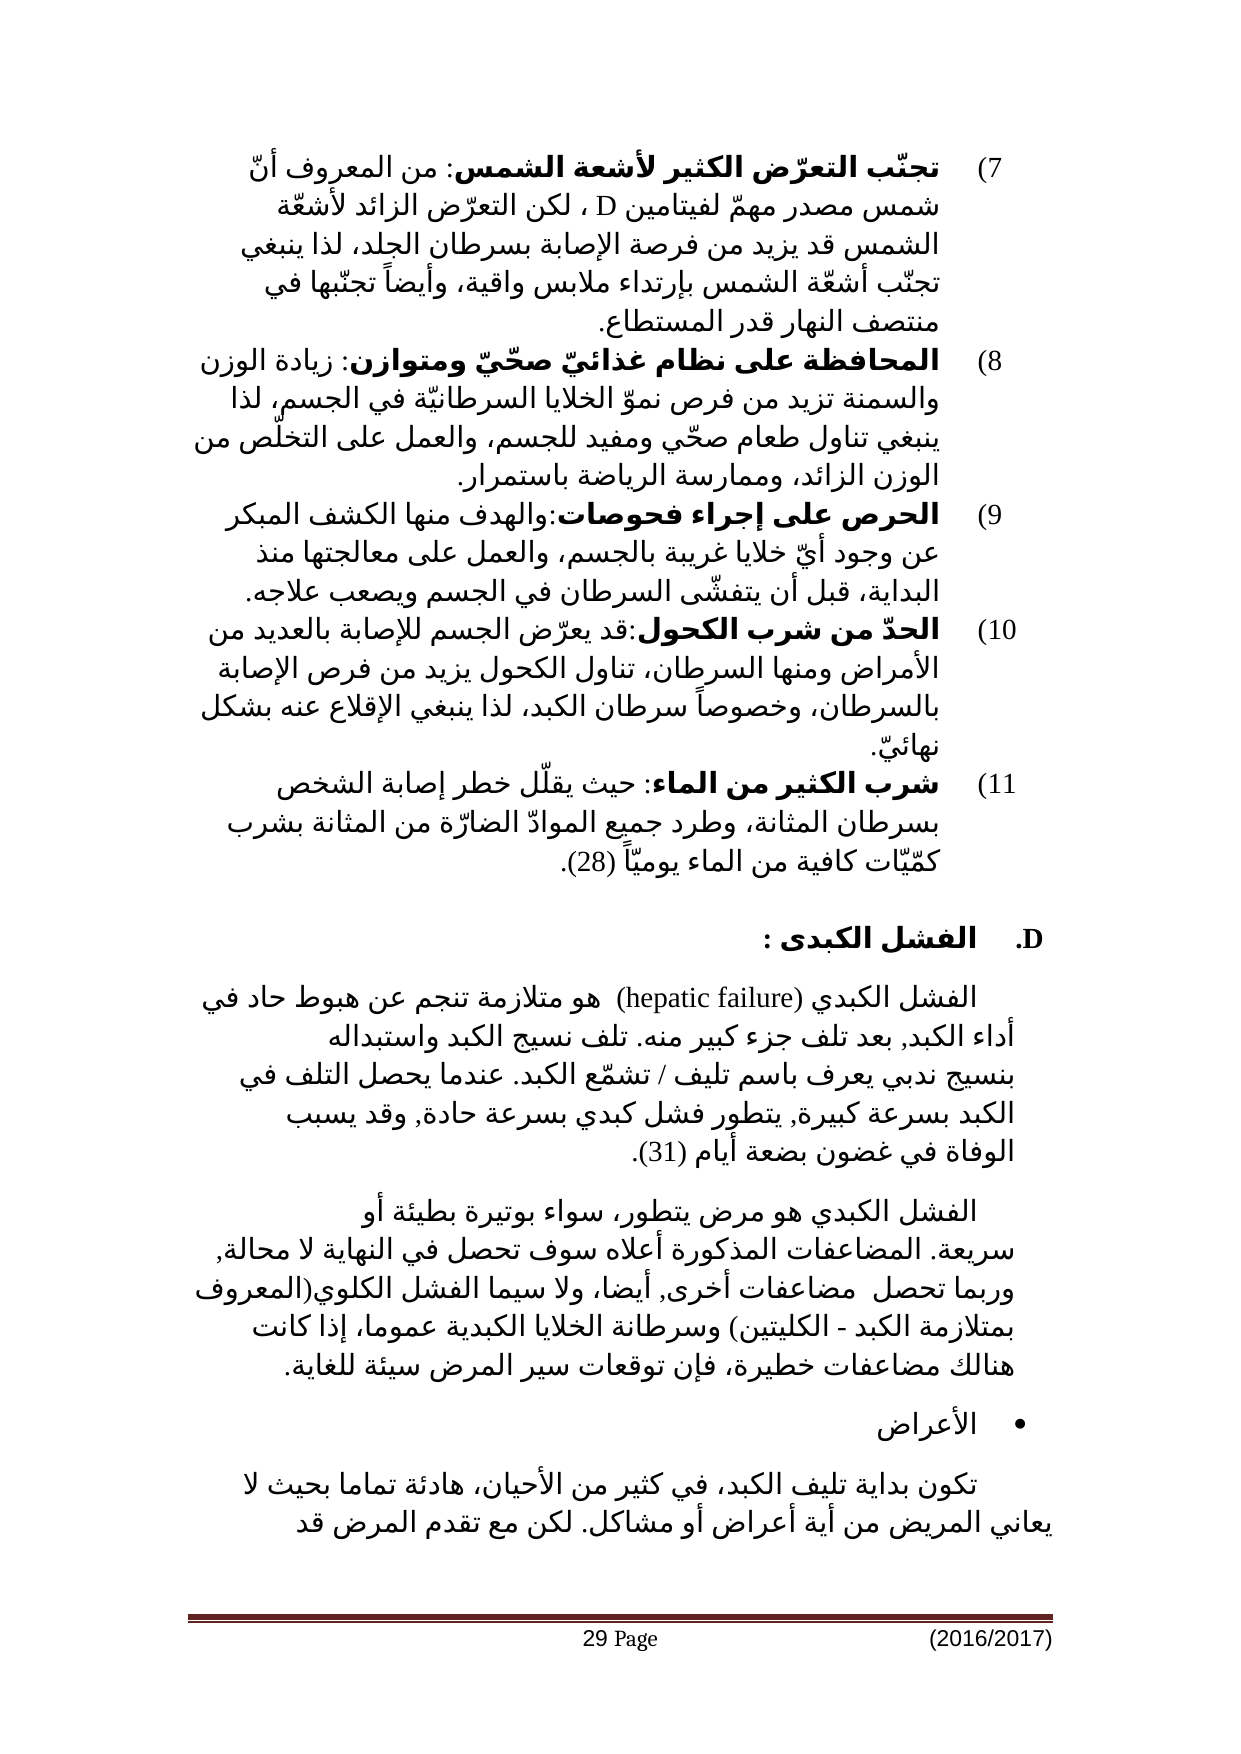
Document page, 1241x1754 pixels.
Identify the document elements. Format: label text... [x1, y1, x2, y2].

list تجنّب التعرّض الكثير لأشعة الشمس: من المعروف أنّ شمس مصدر مهمّ لفيتامين D ، لكن التعرّض الزائد لأشعّة الشمس قد يزيد من فرصة الإصابة بسرطان الجلد، لذا ينبغي تجنّب أشعّة الشمس بإرتداء ملابس واقية، وأيضاً تجنّبها في منتصف النهار قدر المستطاع. [187, 150, 978, 338]
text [187, 1467, 1053, 1539]
list الحرص على إجراء فحوصات:والهدف منها الكشف المبكر عن وجود أيّ خلايا غريبة بالجسم، والعمل على معالجتها منذ البداية، قبل أن يتفشّى السرطان في الجسم ويصعب علاجه. [187, 497, 978, 607]
text الفشل الكبدي (hepatic failure) هو متلازمة تنجم عن هبوط حاد في أداء الكبد, بعد تلف جزء كبير منه. تلف نسيج الكبد واستبداله بنسيج ندبي يعرف باسم تليف / تشمّع الكبد. عندما يحصل التلف في الكبد بسرعة كبيرة, يتطور فشل كبدي بسرعة حادة, وقد يسبب الوفاة في غضون بضعة أيام (31). [187, 980, 1015, 1168]
list الحدّ من شرب الكحول:قد يعرّض الجسم للإصابة بالعديد من الأمراض ومنها السرطان، تناول الكحول يزيد من فرص الإصابة بالسرطان، وخصوصاً سرطان الكبد، لذا ينبغي الإقلاع عنه بشكل نهائيّ. [187, 612, 978, 762]
list المحافظة على نظام غذائيّ صحّيّ ومتوازن: زيادة الوزن والسمنة تزيد من فرص نموّ الخلايا السرطانيّة في الجسم، لذا ينبغي تناول طعام صحّي ومفيد للجسم، والعمل على التخلّص من الوزن الزائد، وممارسة الرياضة باستمرار. [187, 343, 978, 492]
text الفشل الكبدي هو مرض يتطور، سواء بوتيرة بطيئة أو سريعة. المضاعفات المذكورة أعلاه سوف تحصل في النهاية لا محالة, وربما تحصل مضاعفات أخرى, أيضا، ولا سيما الفشل الكلوي(المعروف بمتلازمة الكبد - الكليتين) وسرطانة الخلايا الكبدية عموما، إذا كانت هنالك مضاعفات خطيرة، فإن توقعات سير المرض سيئة للغاية. [187, 1194, 1015, 1381]
list شرب الكثير من الماء: حيث يقلّل خطر إصابة الشخص بسرطان المثانة، وطرد جميع الموادّ الضارّة من المثانة بشرب كمّيّات كافية من الماء يوميّاً (28). [187, 767, 978, 877]
list الأعراض [187, 1407, 1015, 1441]
list الفشل الكبدى : [187, 921, 1015, 954]
